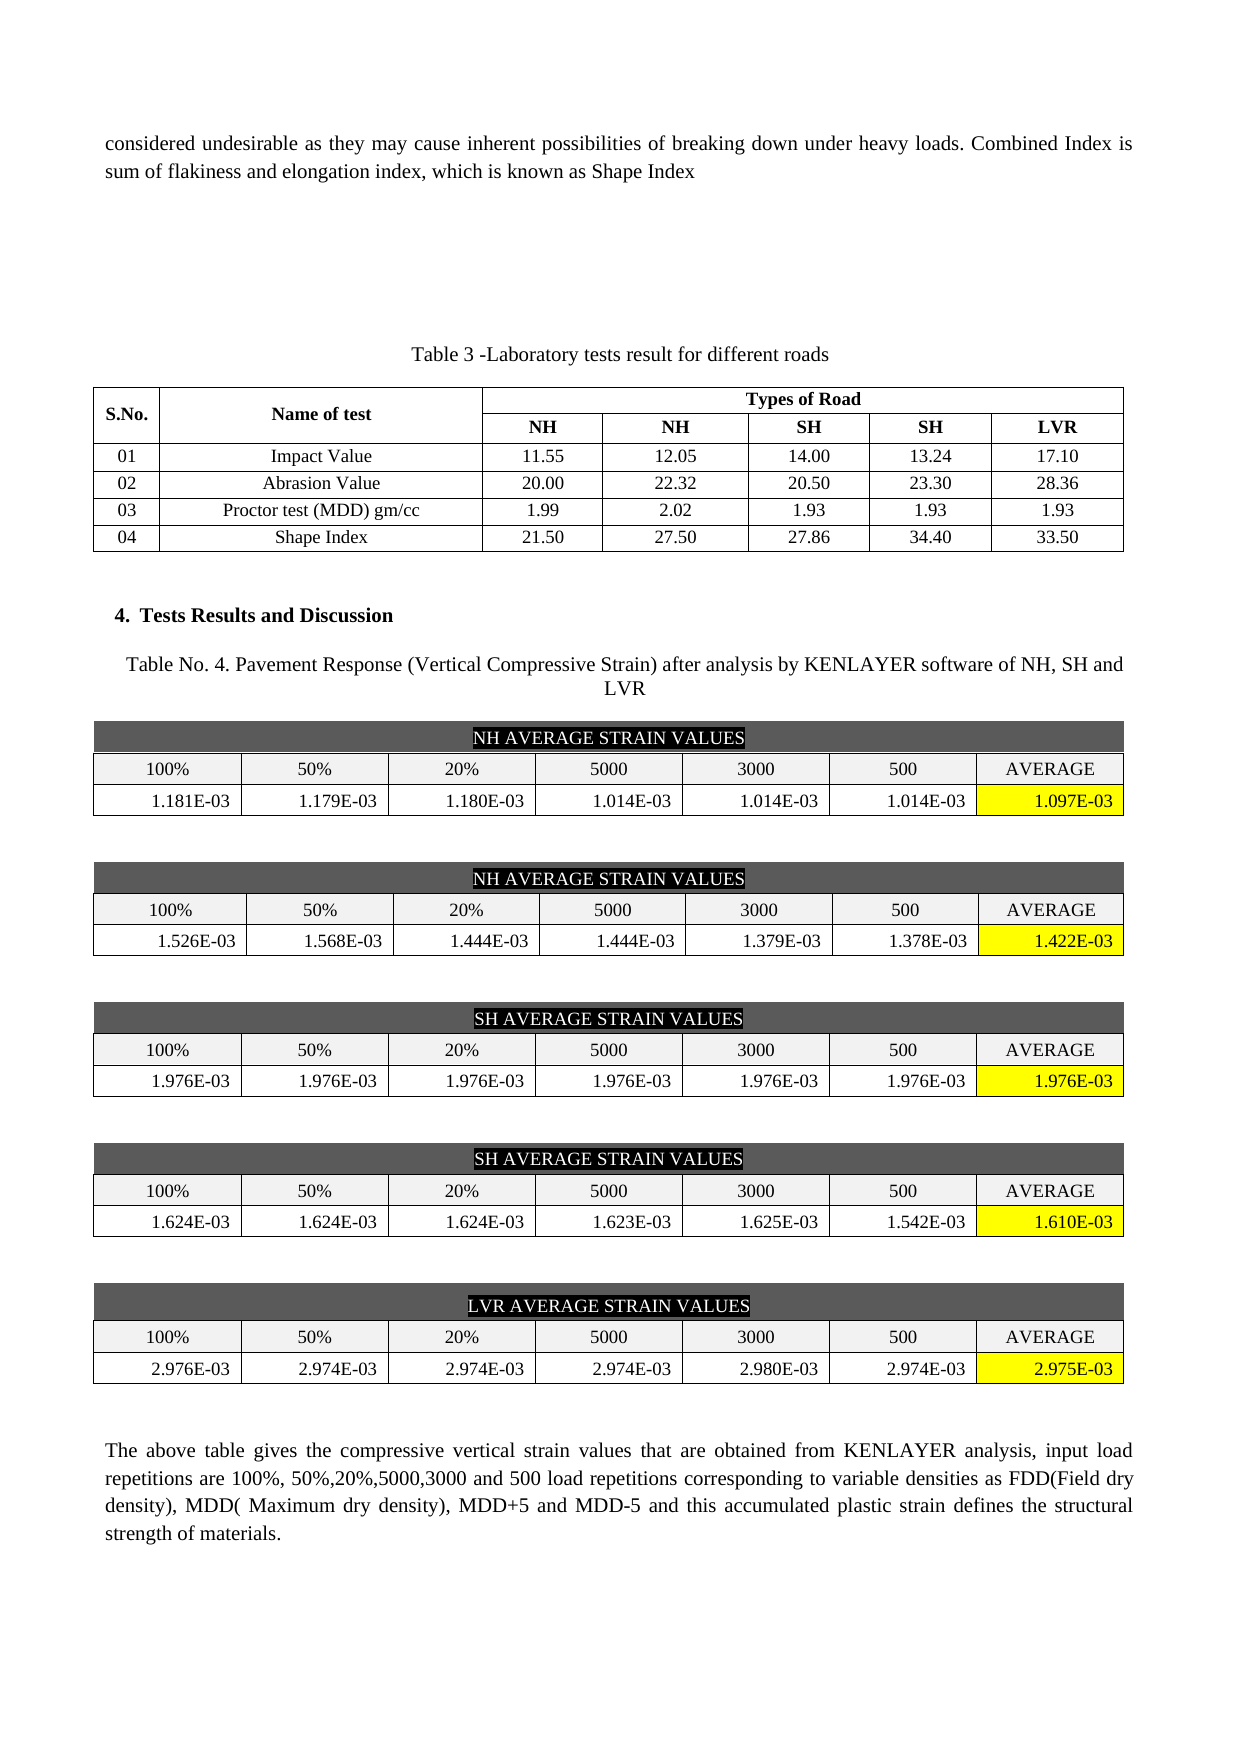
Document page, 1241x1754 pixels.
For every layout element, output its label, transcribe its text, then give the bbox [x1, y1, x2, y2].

table_cell 500 [833, 894, 978, 924]
table_cell 100% [94, 1175, 241, 1205]
table_cell 1.624E-03 [389, 1206, 535, 1236]
table_cell 1.624E-03 [242, 1206, 388, 1236]
list Tests Results and Discussion [114, 603, 1135, 627]
table_cell Proctor test (MDD) gm/cc [160, 499, 482, 524]
table_cell 500 [830, 1321, 976, 1352]
table_cell 1.976E-03 [242, 1066, 388, 1096]
table_cell 5000 [536, 1175, 682, 1205]
table_cell 100% [94, 894, 246, 924]
table_cell 1.444E-03 [540, 925, 685, 955]
table_cell 21.50 [483, 526, 602, 551]
text Table No. 4. Pavement Response (Vertical Compressive Strain) after analysis by KENLAYER software of NH, SH and LVR [114, 652, 1135, 700]
table_cell 3000 [683, 1321, 829, 1352]
table_cell 1.976E-03 [94, 1066, 241, 1096]
table_cell 100% [94, 1034, 241, 1064]
table_cell 5000 [536, 1034, 682, 1064]
table_cell 1.976E-03 [830, 1066, 976, 1096]
table_cell 1.93 [749, 499, 869, 524]
table_cell AVERAGE [977, 1175, 1123, 1205]
table_cell 1.976E-03 [683, 1066, 829, 1096]
table_cell 2.974E-03 [242, 1353, 388, 1383]
table_cell 1.180E-03 [389, 785, 535, 815]
table_cell NH [603, 414, 748, 443]
table_cell 20.00 [483, 472, 602, 497]
table_cell 5000 [536, 754, 682, 784]
table_cell 5000 [540, 894, 685, 924]
table_cell AVERAGE [979, 894, 1123, 924]
table_cell 3000 [686, 894, 832, 924]
table_cell 13.24 [870, 444, 991, 471]
table_cell 100% [94, 754, 241, 784]
table_cell 2.974E-03 [536, 1353, 682, 1383]
table_cell 20% [394, 894, 539, 924]
table_cell 22.32 [603, 472, 748, 497]
table_cell 1.976E-03 [389, 1066, 535, 1096]
table_cell 11.55 [483, 444, 602, 471]
table_cell 01 [94, 444, 159, 471]
table_cell 3000 [683, 1034, 829, 1064]
table_cell 50% [242, 1175, 388, 1205]
table_cell NH [483, 414, 602, 443]
table_cell 1.179E-03 [242, 785, 388, 815]
table_cell 03 [94, 499, 159, 524]
text The above table gives the compressive vertical strain values that are obtained from KENLAYER analysis, input load repetitions are 100%, 50%,20%,5000,3000 and 500 load repetitions corresponding to variable densities as FDD(Field dry density), MDD( Maximum dry density), MDD+5 and MDD-5 and this accumulated plastic strain defines the structural strength of materials. [105, 1438, 1135, 1545]
table_cell 2.976E-03 [94, 1353, 241, 1383]
table_header LVR AVERAGE STRAIN VALUES [94, 1283, 1124, 1320]
table_cell 1.097E-03 [977, 785, 1123, 815]
table_cell AVERAGE [977, 1034, 1123, 1064]
table_cell 20.50 [749, 472, 869, 497]
table_header S.No. [94, 388, 159, 443]
table_cell 100% [94, 1321, 241, 1352]
table_cell 2.974E-03 [830, 1353, 976, 1383]
table_cell 1.625E-03 [683, 1206, 829, 1236]
table_cell 1.624E-03 [94, 1206, 241, 1236]
table_cell 1.976E-03 [536, 1066, 682, 1096]
table_cell 20% [389, 754, 535, 784]
table_cell 27.50 [603, 526, 748, 551]
table_cell 23.30 [870, 472, 991, 497]
table_cell 1.422E-03 [979, 925, 1123, 955]
table_cell 1.99 [483, 499, 602, 524]
table_cell SH [870, 414, 991, 443]
table_header SH AVERAGE STRAIN VALUES [94, 1143, 1124, 1174]
table_cell 3000 [683, 754, 829, 784]
table_cell Abrasion Value [160, 472, 482, 497]
table_cell 5000 [536, 1321, 682, 1352]
table_header NH AVERAGE STRAIN VALUES [94, 862, 1124, 893]
table_cell Shape Index [160, 526, 482, 551]
table_cell 12.05 [603, 444, 748, 471]
table_cell 2.974E-03 [389, 1353, 535, 1383]
table_cell 1.976E-03 [977, 1066, 1123, 1096]
table_cell Impact Value [160, 444, 482, 471]
table_cell 14.00 [749, 444, 869, 471]
table_cell 02 [94, 472, 159, 497]
table_cell 1.568E-03 [247, 925, 393, 955]
table_cell LVR [992, 414, 1123, 443]
table_cell 2.980E-03 [683, 1353, 829, 1383]
table_cell 50% [247, 894, 393, 924]
table_cell 1.379E-03 [686, 925, 832, 955]
table_cell 1.378E-03 [833, 925, 978, 955]
table_cell 1.444E-03 [394, 925, 539, 955]
table_cell 1.526E-03 [94, 925, 246, 955]
table_cell 33.50 [992, 526, 1123, 551]
table_cell 1.93 [870, 499, 991, 524]
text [105, 131, 1135, 183]
table_cell 1.181E-03 [94, 785, 241, 815]
table_cell 50% [242, 1034, 388, 1064]
table_cell 2.975E-03 [977, 1353, 1123, 1383]
table_cell 04 [94, 526, 159, 551]
table_cell 2.02 [603, 499, 748, 524]
table_cell AVERAGE [977, 1321, 1123, 1352]
table_cell 1.610E-03 [977, 1206, 1123, 1236]
table_cell 1.542E-03 [830, 1206, 976, 1236]
table_cell 17.10 [992, 444, 1123, 471]
table_header NH AVERAGE STRAIN VALUES [94, 721, 1124, 752]
table_cell 1.014E-03 [536, 785, 682, 815]
table_cell 3000 [683, 1175, 829, 1205]
text Table 3 -Laboratory tests result for different roads [105, 342, 1135, 366]
table_cell 20% [389, 1321, 535, 1352]
table_cell 20% [389, 1034, 535, 1064]
table_cell SH [749, 414, 869, 443]
table_cell 1.014E-03 [830, 785, 976, 815]
table_cell 1.014E-03 [683, 785, 829, 815]
table_header Types of Road [483, 388, 1123, 413]
table_cell 1.93 [992, 499, 1123, 524]
table_cell 20% [389, 1175, 535, 1205]
table_cell 500 [830, 1034, 976, 1064]
table_cell AVERAGE [977, 754, 1123, 784]
table_cell 500 [830, 1175, 976, 1205]
table_header Name of test [160, 388, 482, 443]
table_cell 1.623E-03 [536, 1206, 682, 1236]
table_cell 28.36 [992, 472, 1123, 497]
table_cell 50% [242, 754, 388, 784]
table_header SH AVERAGE STRAIN VALUES [94, 1002, 1124, 1033]
table_cell 50% [242, 1321, 388, 1352]
table_cell 500 [830, 754, 976, 784]
table_cell 34.40 [870, 526, 991, 551]
table_cell 27.86 [749, 526, 869, 551]
